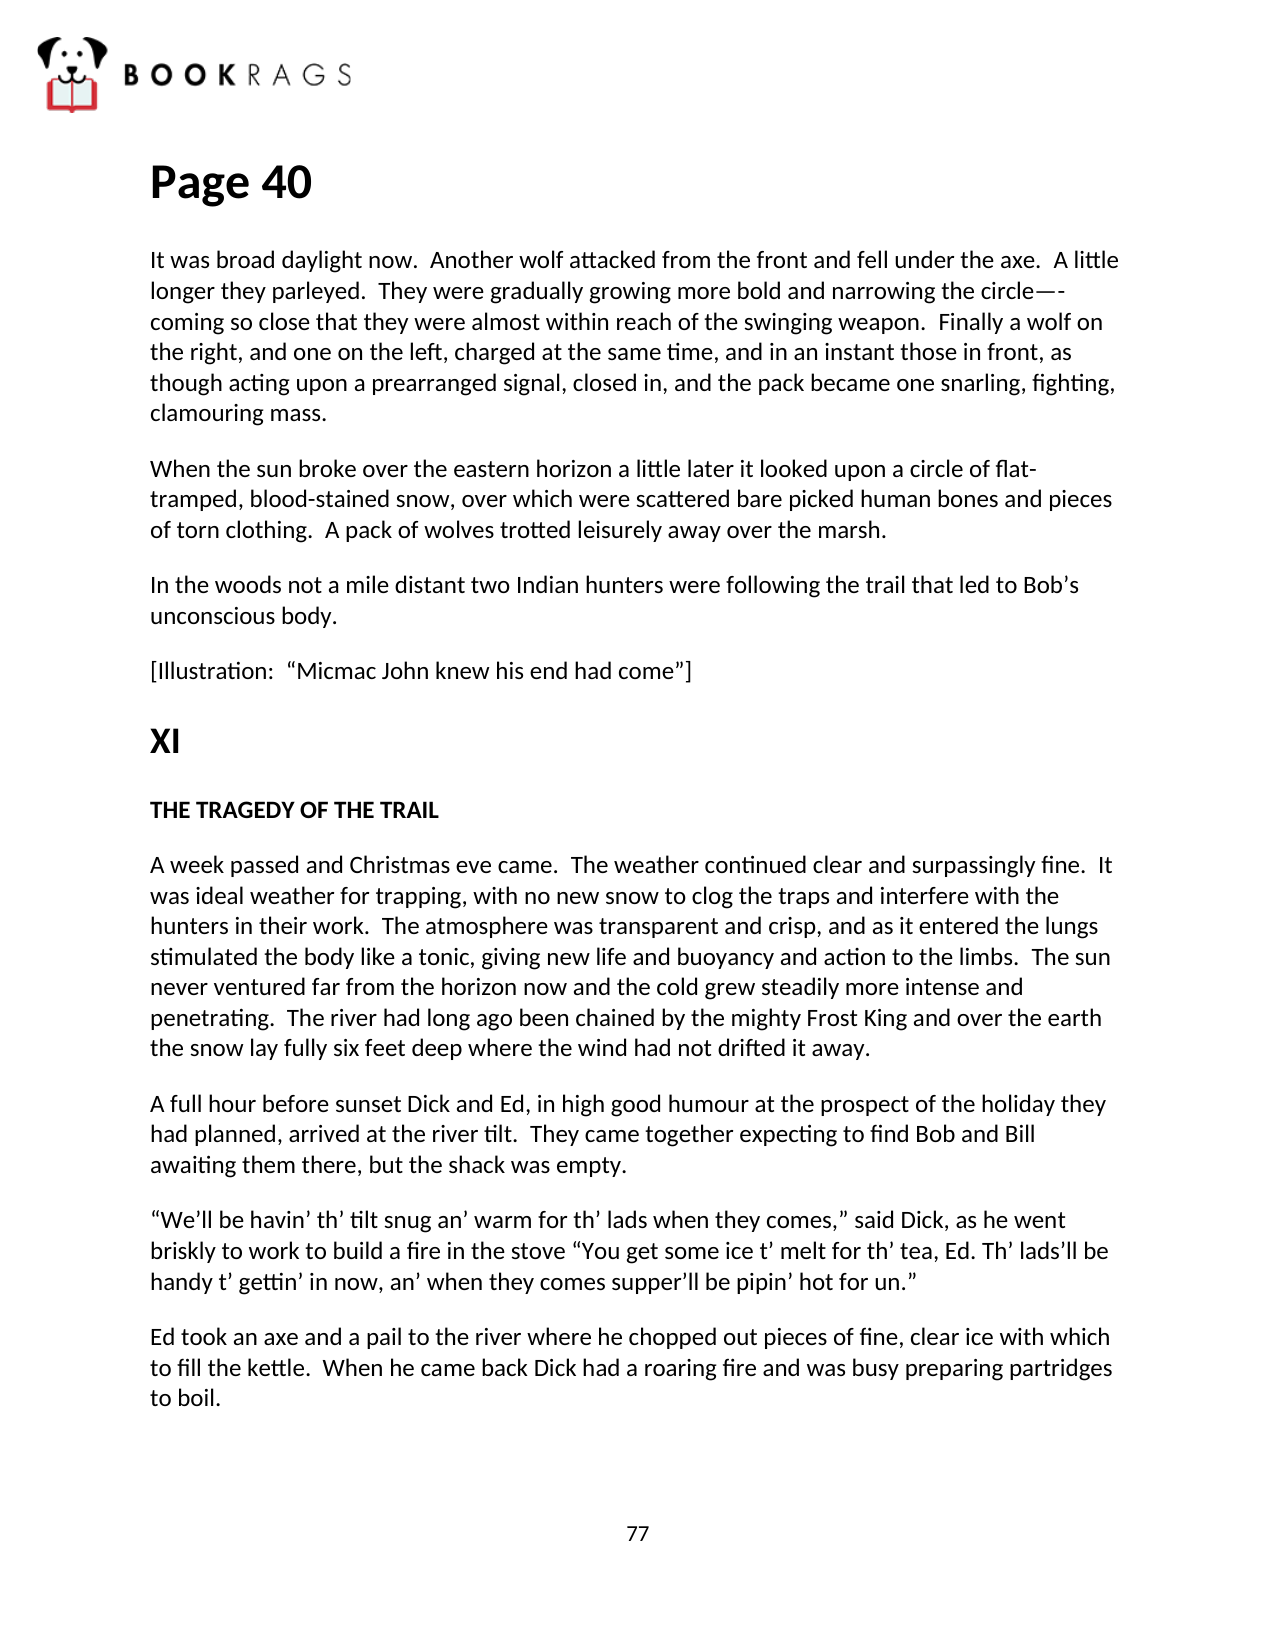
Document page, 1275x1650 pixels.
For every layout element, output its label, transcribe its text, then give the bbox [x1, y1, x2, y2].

text In the woods not a mile distant two Indian hunters were following the trail that led to Bob’s unconscious body. [150, 569, 1125, 630]
text “We’ll be havin’ th’ tilt snug an’ warm for th’ lads when they comes,” said Dick, as he went briskly to work to build a fire in the stove “You get some ice t’ melt for th’ tea, Ed. Th’ lads’ll be handy t’ gettin’ in now, an’ when they comes supper’ll be pipin’ hot for un.” [150, 1205, 1125, 1296]
text Ed took an axe and a pail to the river where he chopped out pieces of fine, clear ice with which to fill the kettle. When he came back Dick had a roaring fire and was busy preparing partridges to boil. [150, 1321, 1125, 1413]
picture [37, 37, 351, 113]
text [Illustration: “Micmac John knew his end had come”] [150, 655, 1125, 686]
text When the sun broke over the eastern horizon a little later it looked upon a circle of flat-tramped, blood-stained snow, over which were scattered bare picked human bones and pieces of torn clothing. A pack of wolves trotted leisurely away over the marsh. [150, 453, 1125, 544]
text Page 40 [150, 150, 1125, 211]
text XI [150, 717, 1125, 763]
text It was broad daylight now. Another wolf attacked from the front and fell under the axe. A little longer they parleyed. They were gradually growing more bold and narrowing the circle—­coming so close that they were almost within reach of the swinging weapon. Finally a wolf on the right, and one on the left, charged at the same time, and in an instant those in front, as though acting upon a prearranged signal, closed in, and the pack became one snarling, fighting, clamouring mass. [150, 244, 1125, 428]
text A full hour before sunset Dick and Ed, in high good humour at the prospect of the holiday they had planned, arrived at the river tilt. They came together expecting to find Bob and Bill awaiting them there, but the shack was empty. [150, 1088, 1125, 1180]
text THE TRAGEDY OF THE TRAIL [150, 794, 1125, 824]
text A week passed and Christmas eve came. The weather continued clear and surpassingly fine. It was ideal weather for trapping, with no new snow to clog the traps and interfere with the hunters in their work. The atmosphere was transparent and crisp, and as it entered the lungs stimulated the body like a tonic, giving new life and buoyancy and action to the limbs. The sun never ventured far from the horizon now and the cold grew steadily more intense and penetrating. The river had long ago been chained by the mighty Frost King and over the earth the snow lay fully six feet deep where the wind had not drifted it away. [150, 849, 1125, 1063]
